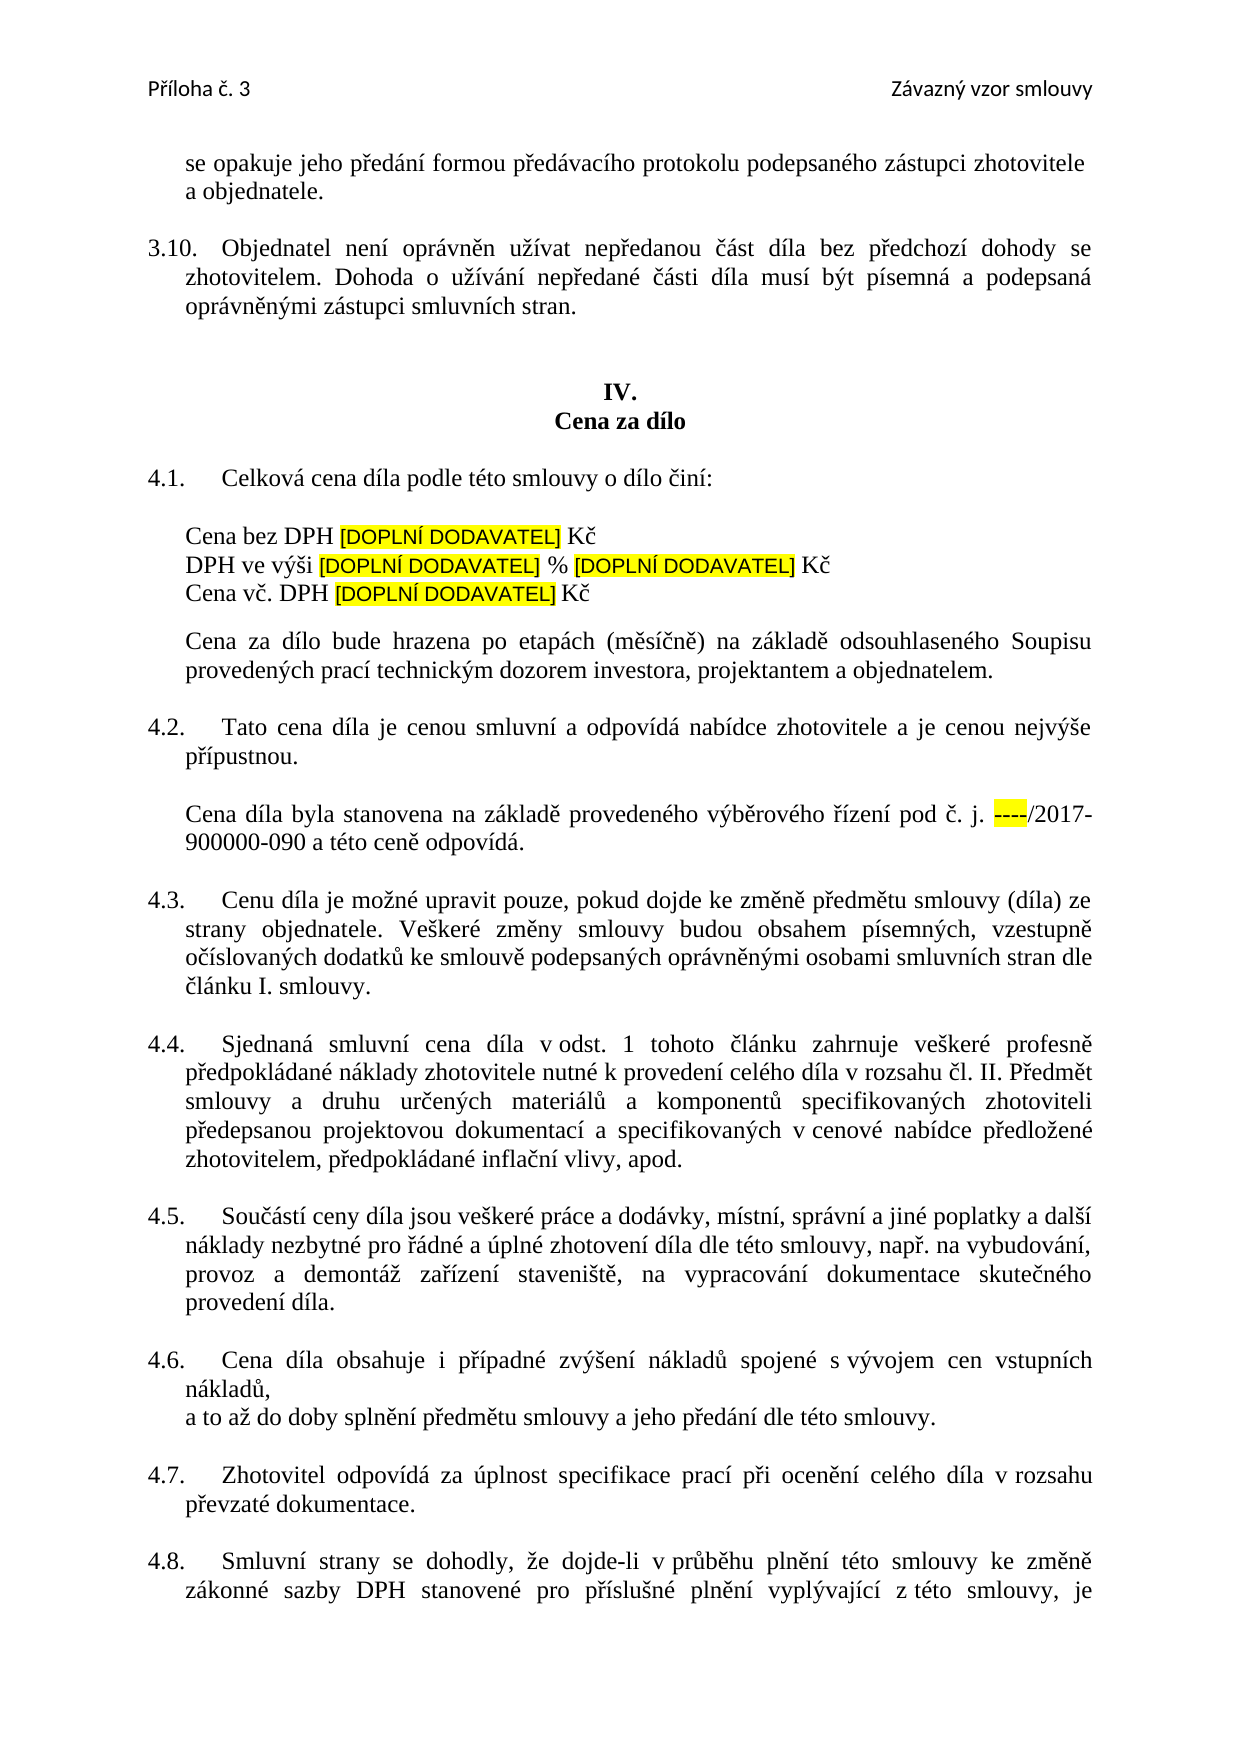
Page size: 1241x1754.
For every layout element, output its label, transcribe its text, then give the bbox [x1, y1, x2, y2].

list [148, 1546, 1093, 1604]
list Cena díla obsahuje i případné zvýšení nákladů spojené s vývojem cen vstupních nákladů, a to až do doby splnění předmětu smlouvy a jeho předání dle této smlouvy. [148, 1345, 1093, 1431]
text Cena díla byla stanovena na základě provedeného výběrového řízení pod č. j. ----/2017-900000-090 a této ceně odpovídá. [185, 799, 1093, 856]
list Objednatel není oprávněn užívat nepředanou část díla bez předchozí dohody se zhotovitelem. Dohoda o užívání nepředané části díla musí být písemná a podepsaná oprávněnými zástupci smluvních stran. [148, 233, 1093, 320]
text Cena bez DPH [DOPLNÍ DODAVATEL] Kč [185, 521, 1093, 550]
text IV. Cena za dílo [148, 377, 1093, 435]
list Cenu díla je možné upravit pouze, pokud dojde ke změně předmětu smlouvy (díla) ze strany objednatele. Veškeré změny smlouvy budou obsahem písemných, vzestupně očíslovaných dodatků ke smlouvě podepsaných oprávněnými osobami smluvních stran dle článku I. smlouvy. [148, 885, 1093, 1000]
list Sjednaná smluvní cena díla v odst. 1 tohoto článku zahrnuje veškeré profesně předpokládané náklady zhotovitele nutné k provedení celého díla v rozsahu čl. II. Předmět smlouvy a druhu určených materiálů a komponentů specifikovaných zhotoviteli předepsanou projektovou dokumentací a specifikovaných v cenové nabídce předložené zhotovitelem, předpokládané inflační vlivy, apod. [148, 1029, 1093, 1172]
text Cena za dílo bude hrazena po etapách (měsíčně) na základě odsouhlaseného Soupisu provedených prací technickým dozorem investora, projektantem a objednatelem. [185, 626, 1093, 684]
list Cena vč. DPH [DOPLNÍ DODAVATEL] Kč [185, 578, 1093, 607]
list Součástí ceny díla jsou veškeré práce a dodávky, místní, správní a jiné poplatky a další náklady nezbytné pro řádné a úplné zhotovení díla dle této smlouvy, např. na vybudování, provoz a demontáž zařízení staveniště, na vypracování dokumentace skutečného provedení díla. [148, 1201, 1093, 1316]
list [148, 148, 1093, 205]
list Celková cena díla podle této smlouvy o dílo činí: [148, 463, 1093, 492]
list Tato cena díla je cenou smluvní a odpovídá nabídce zhotovitele a je cenou nejvýše přípustnou. [148, 712, 1093, 770]
text DPH ve výši [DOPLNÍ DODAVATEL] % [DOPLNÍ DODAVATEL] Kč [185, 550, 1093, 578]
list Zhotovitel odpovídá za úplnost specifikace prací při ocenění celého díla v rozsahu převzaté dokumentace. [148, 1460, 1093, 1517]
